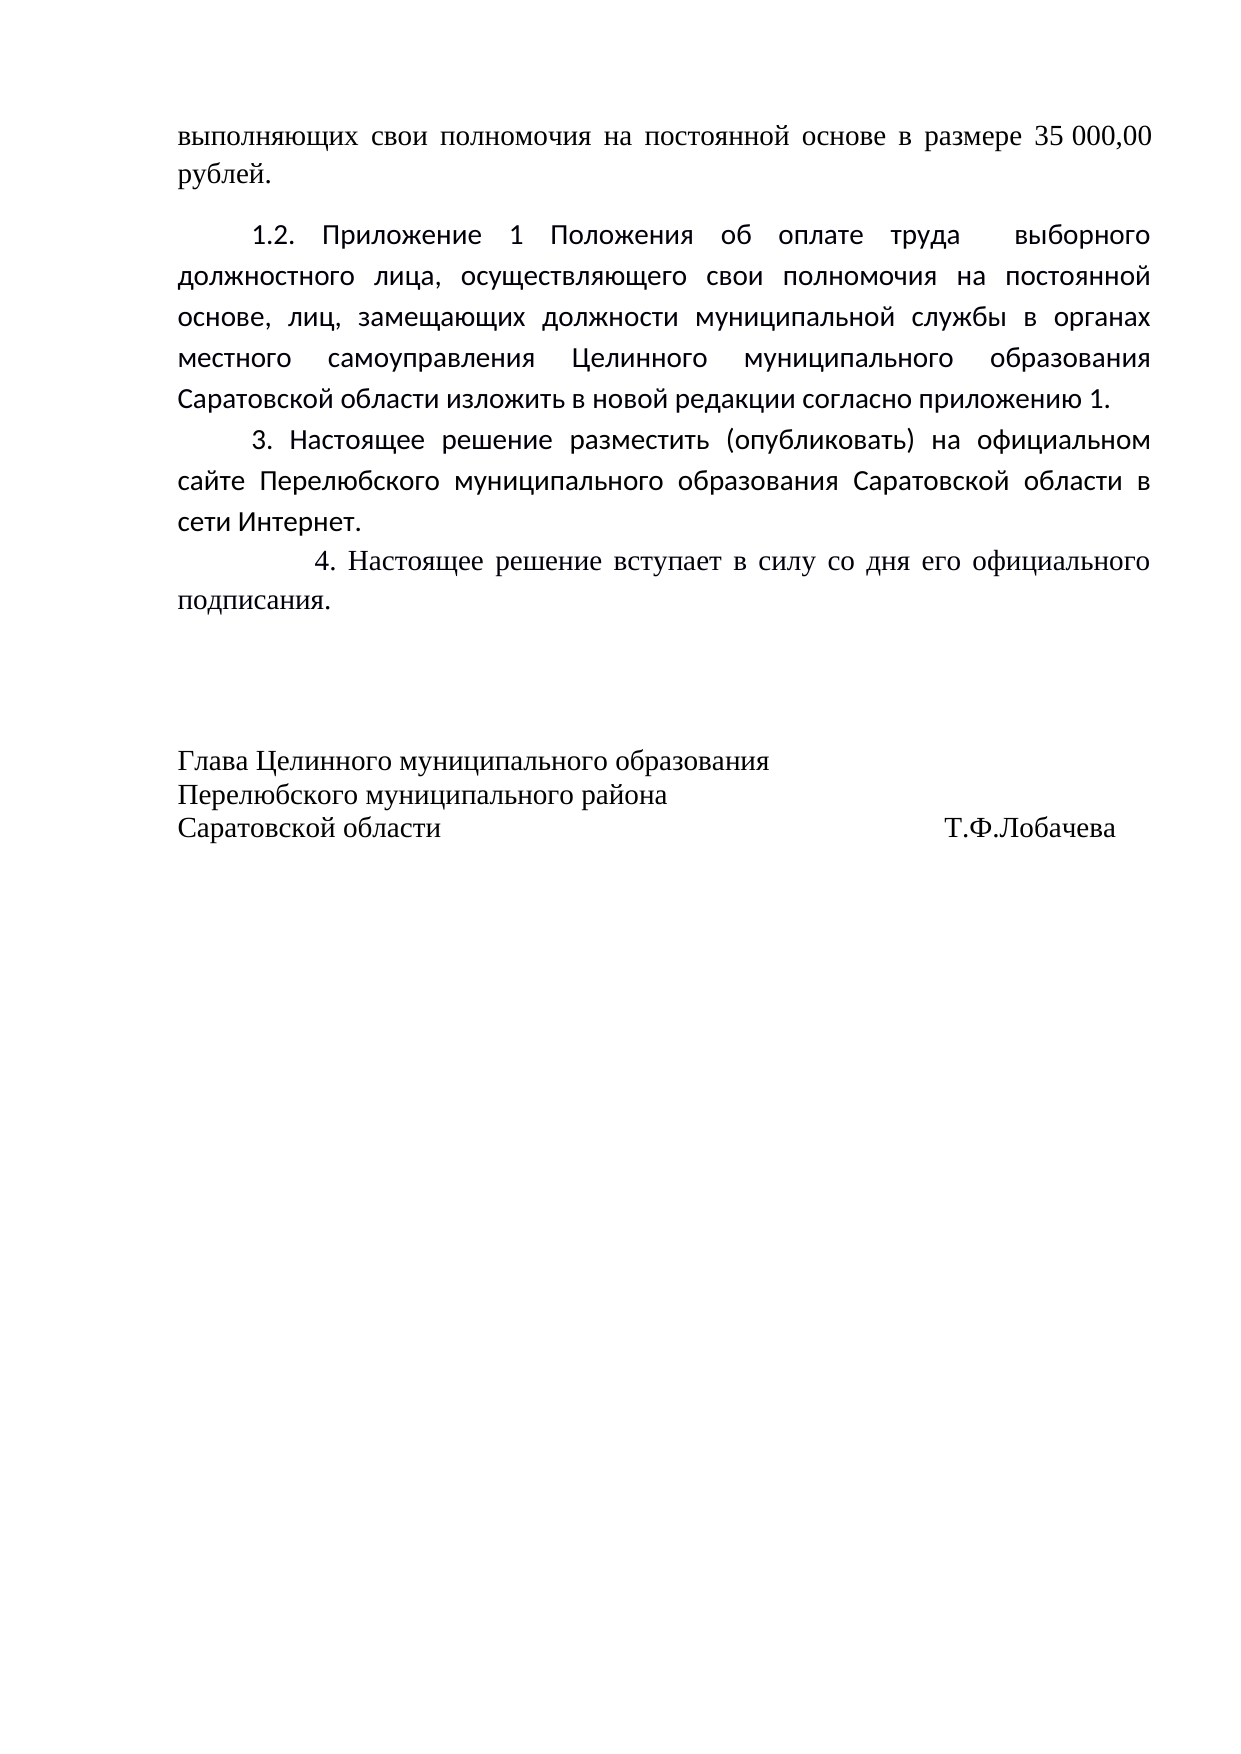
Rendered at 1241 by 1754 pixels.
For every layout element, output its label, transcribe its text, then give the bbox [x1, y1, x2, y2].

text 3. Настоящее решение разместить (опубликовать) на официальном сайте Перелюбского муниципального образования Саратовской области в сети Интернет. [177, 421, 1152, 538]
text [177, 118, 1152, 190]
text 1.2. Приложение 1 Положения об оплате труда выборного должностного лица, осуществляющего свои полномочия на постоянной основе, лиц, замещающих должности муниципальной службы в органах местного самоуправления Целинного муниципального образования Саратовской области изложить в новой редакции согласно приложению 1. [177, 216, 1152, 415]
text 4. Настоящее решение вступает в силу со дня его официального подписания. [177, 543, 1152, 616]
text Саратовской области Т.Ф.Лобачева [177, 811, 1152, 844]
text Перелюбского муниципального района [177, 777, 1152, 811]
text Глава Целинного муниципального образования [177, 743, 1152, 777]
